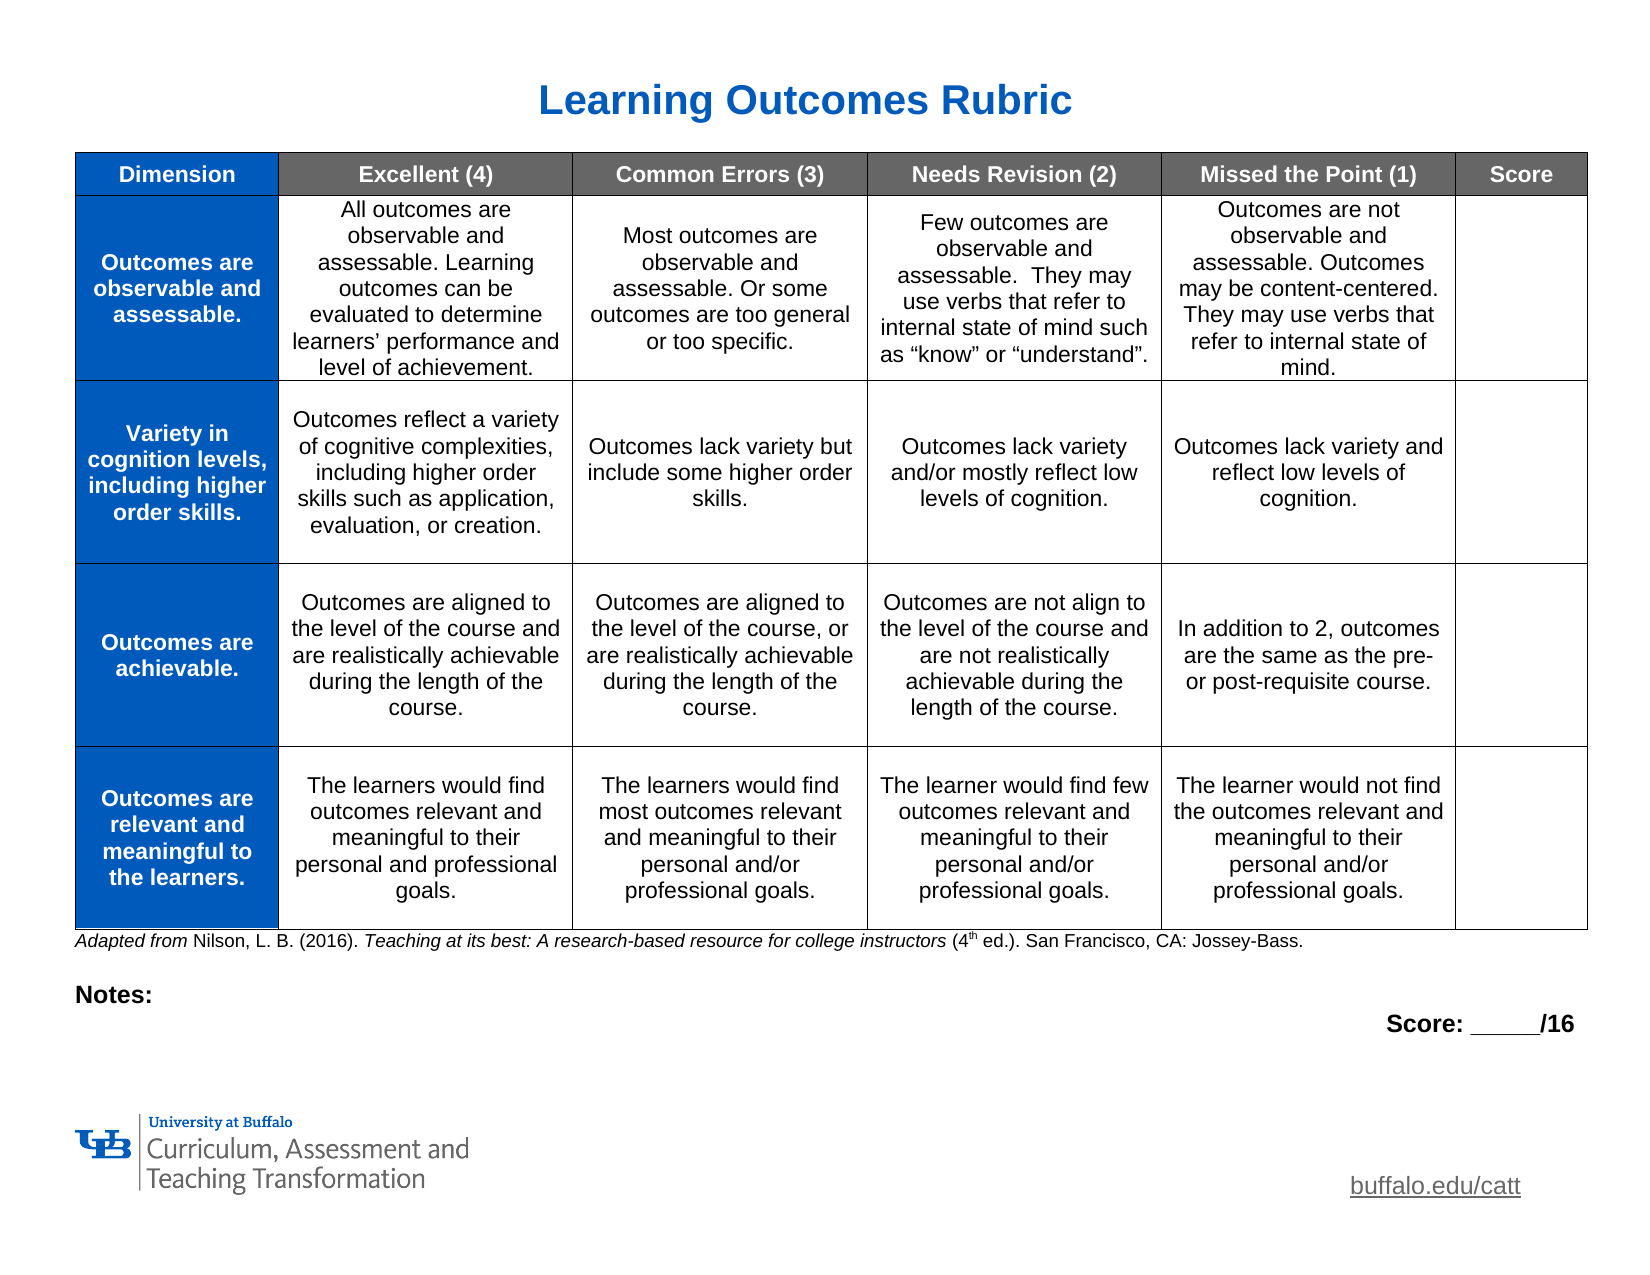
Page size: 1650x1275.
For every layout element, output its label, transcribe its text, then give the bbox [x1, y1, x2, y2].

table_cell All outcomes are observable and assessable. Learning outcomes can be evaluated to determine learners’ performance and level of achievement. [279, 196, 572, 380]
table_cell The learner would find few outcomes relevant and meaningful to their personal and/or professional goals. [868, 747, 1161, 928]
table_cell Outcomes are not align to the level of the course and are not realistically achievable during the length of the course. [868, 564, 1161, 746]
table_cell In addition to 2, outcomes are the same as the pre- or post-requisite course. [1162, 564, 1455, 746]
table_header Needs Revision (2) [868, 153, 1161, 195]
table_header Common Errors (3) [573, 153, 867, 195]
table_cell Outcomes are relevant and meaningful to the learners. [76, 747, 278, 928]
table_cell Outcomes lack variety but include some higher order skills. [573, 381, 867, 563]
table_cell The learner would not find the outcomes relevant and meaningful to their personal and/or professional goals. [1162, 747, 1455, 928]
table_cell Outcomes lack variety and reflect low levels of cognition. [1162, 381, 1455, 563]
table_header Excellent (4) [279, 153, 572, 195]
table_cell Outcomes are aligned to the level of the course and are realistically achievable during the length of the course. [279, 564, 572, 746]
table_header Missed the Point (1) [1162, 153, 1455, 195]
table_cell Outcomes are observable and assessable. [76, 196, 278, 380]
table_cell Outcomes reflect a variety of cognitive complexities, including higher order skills such as application, evaluation, or creation. [279, 381, 572, 563]
table_cell [1456, 747, 1587, 928]
text Adapted from Nilson, L. B. (2016). Teaching at its best: A research-based resource for college instructors (4th ed.). San Francisco, CA: Jossey-Bass. [75, 930, 1575, 951]
table_cell Outcomes are not observable and assessable. Outcomes may be content-centered. They may use verbs that refer to internal state of mind. [1162, 196, 1455, 380]
table_cell Outcomes lack variety and/or mostly reflect low levels of cognition. [868, 381, 1161, 563]
table_cell Few outcomes are observable and assessable. They may use verbs that refer to internal state of mind such as “know” or “understand”. [868, 196, 1161, 380]
picture [75, 1114, 469, 1195]
text Score: _____/16 [75, 1008, 1575, 1037]
table_cell [1456, 381, 1587, 563]
table_cell Outcomes are achievable. [76, 564, 278, 746]
table_cell [1456, 196, 1587, 380]
table_header Score [1456, 153, 1587, 195]
text Notes: [75, 980, 1575, 1008]
table_cell Most outcomes are observable and assessable. Or some outcomes are too general or too specific. [573, 196, 867, 380]
table_header Dimension [76, 153, 278, 195]
table_cell The learners would find outcomes relevant and meaningful to their personal and professional goals. [279, 747, 572, 928]
table_cell Variety in cognition levels, including higher order skills. [76, 381, 278, 563]
table_cell [1456, 564, 1587, 746]
table_cell The learners would find most outcomes relevant and meaningful to their personal and/or professional goals. [573, 747, 867, 928]
table_cell Outcomes are aligned to the level of the course, or are realistically achievable during the length of the course. [573, 564, 867, 746]
